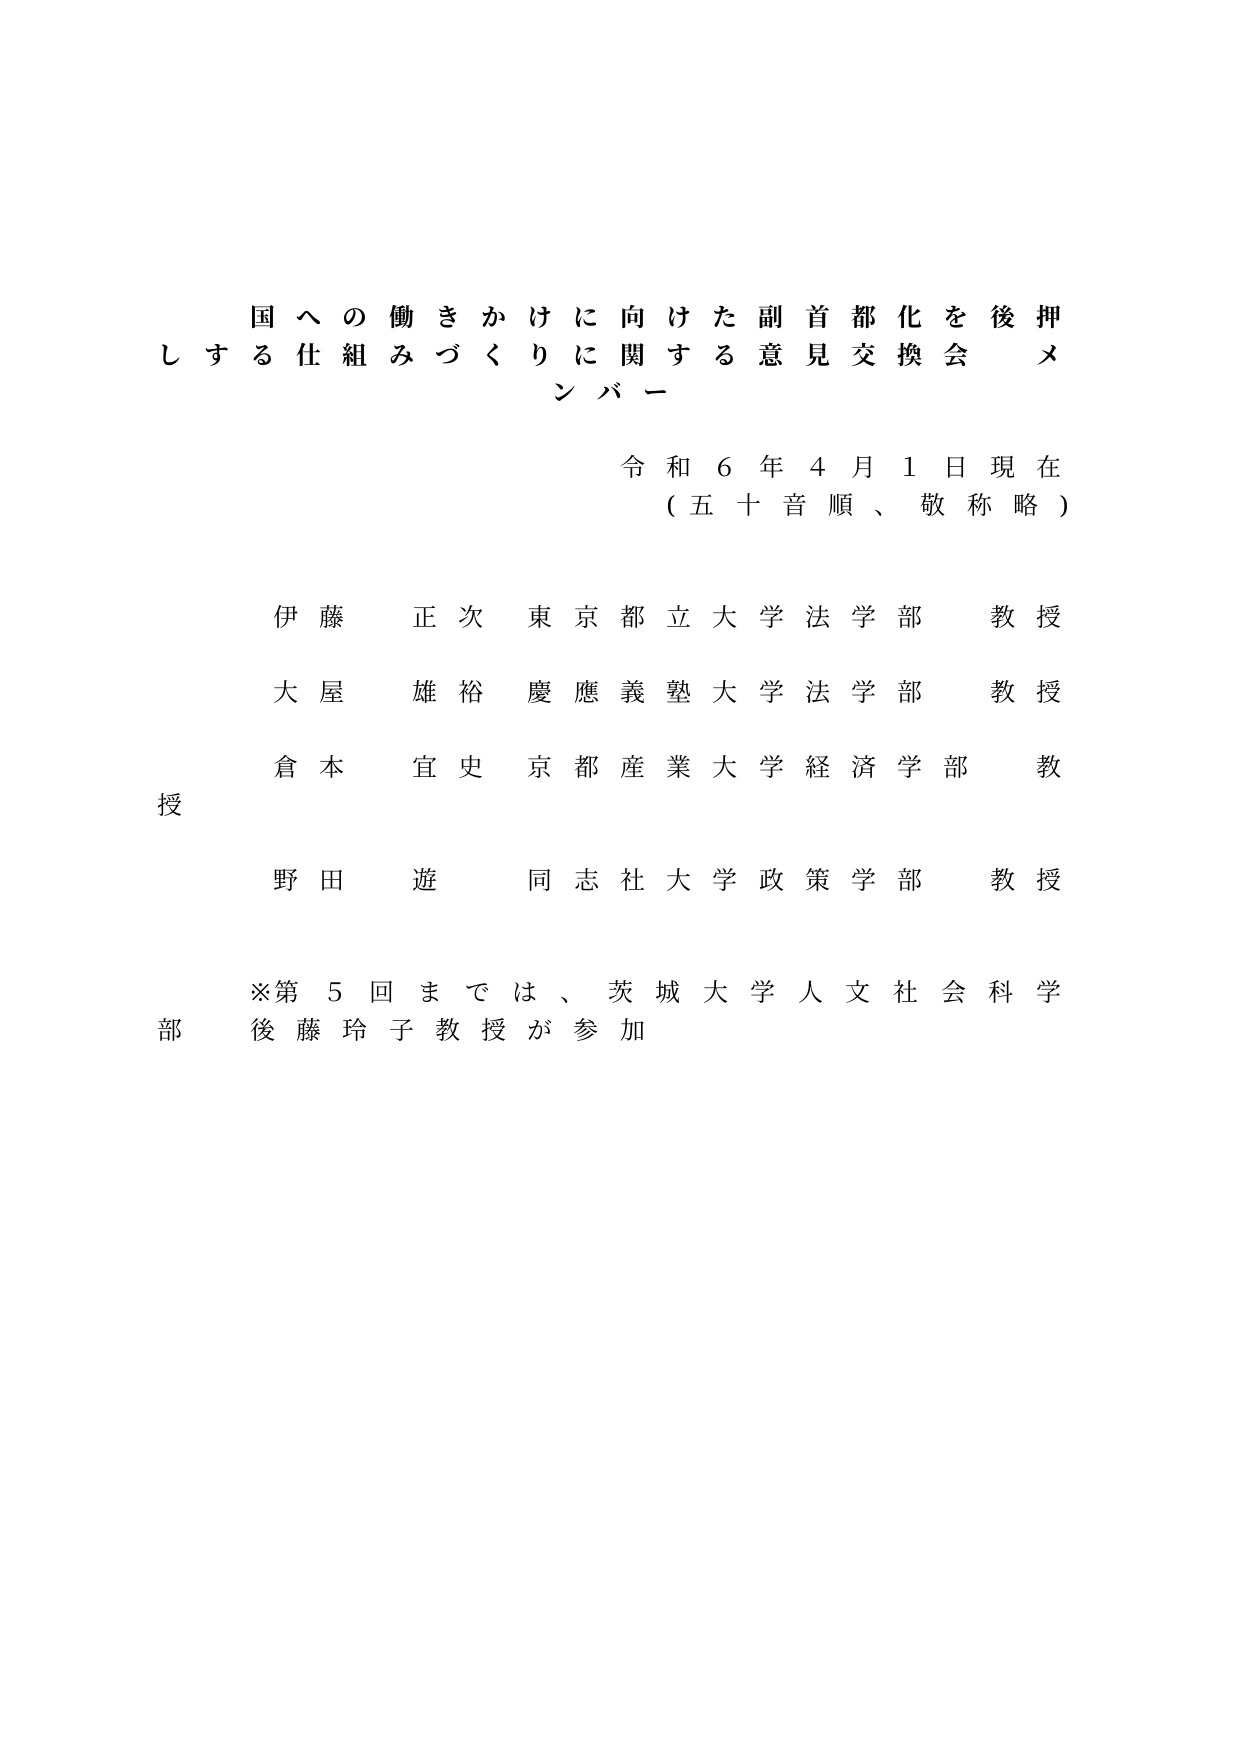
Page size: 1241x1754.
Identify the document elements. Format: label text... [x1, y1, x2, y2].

text ※第５回までは、茨城大学人文社会科学部 後藤玲子教授が参加 [158, 972, 1083, 1047]
text 野田 遊 同志社大学政策学部 教授 [158, 860, 1083, 897]
text 大屋 雄裕 慶應義塾大学法学部 教授 [158, 672, 1083, 710]
text 倉本 宜史 京都産業大学経済学部 教授 [158, 747, 1083, 822]
text (五十音順、敬称略) [158, 485, 1083, 522]
text 国への働きかけに向けた副首都化を後押しする仕組みづくりに関する意見交換会 メンバー [158, 297, 1083, 410]
text 令和６年４月１日現在 [158, 447, 1083, 485]
text 伊藤 正次 東京都立大学法学部 教授 [158, 597, 1083, 635]
